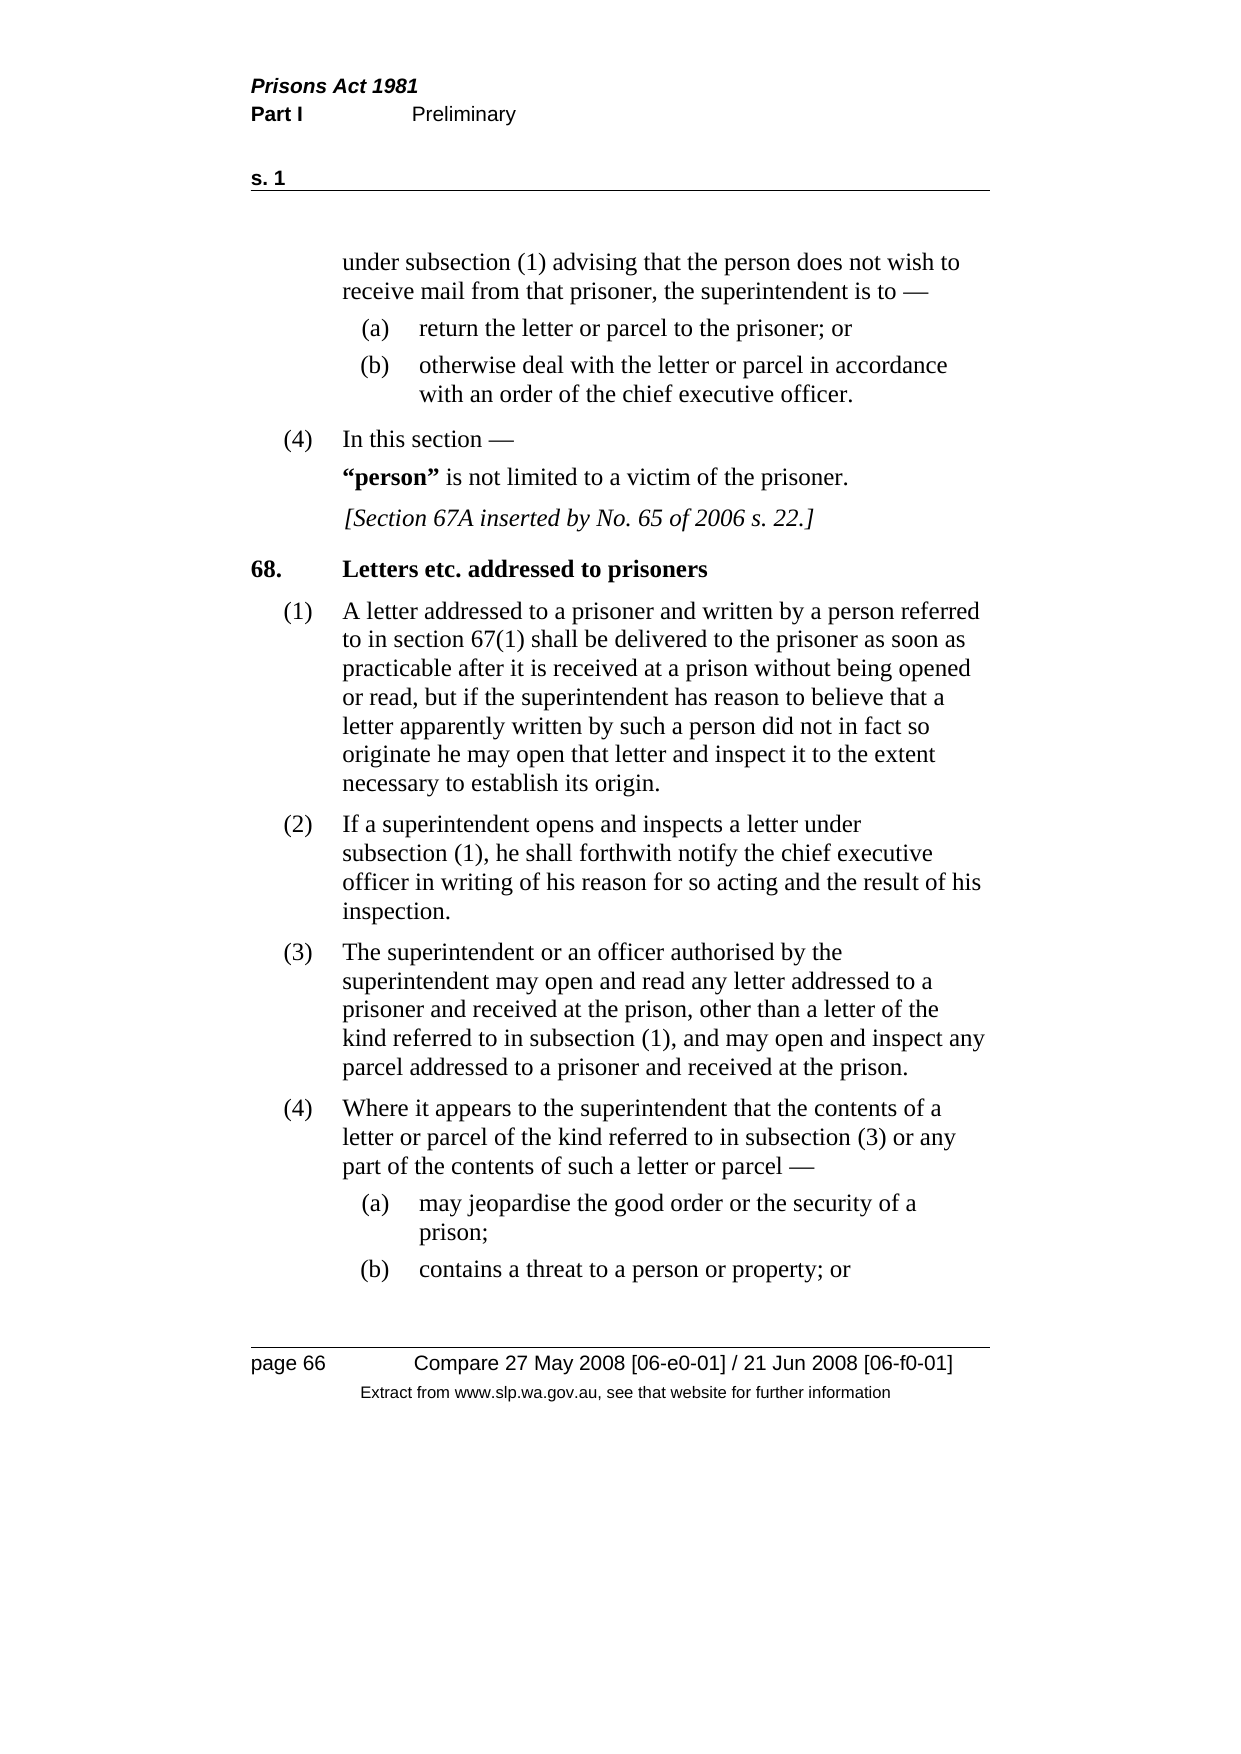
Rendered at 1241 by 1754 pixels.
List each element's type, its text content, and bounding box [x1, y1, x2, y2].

text (4) In this section — [251, 424, 990, 453]
text (1) A letter addressed to a prisoner and written by a person referred to in section 67(1) shall be delivered to the prisoner as soon as practicable after it is received at a prison without being opened or read, but if the superintendent has reason to believe that a letter apparently written by such a person did not in fact so originate he may open that letter and inspect it to the extent necessary to establish its origin. [251, 596, 990, 797]
text “person” is not limited to a victim of the prisoner. [251, 462, 990, 490]
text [251, 247, 990, 305]
text (4) Where it appears to the superintendent that the contents of a letter or parcel of the kind referred to in subsection (3) or any part of the contents of such a letter or parcel — [251, 1093, 990, 1179]
text (a) return the letter or parcel to the prisoner; or [251, 313, 990, 342]
text (b) contains a threat to a person or property; or [251, 1254, 990, 1282]
text [Section 67A inserted by No. 65 of 2006 s. 22.] [251, 503, 990, 532]
text (b) otherwise deal with the letter or parcel in accordance with an order of the chief executive officer. [251, 350, 990, 408]
text (3) The superintendent or an officer authorised by the superintendent may open and read any letter addressed to a prisoner and received at the prison, other than a letter of the kind referred to in subsection (1), and may open and inspect any parcel addressed to a prisoner and received at the prison. [251, 937, 990, 1081]
text (2) If a superintendent opens and inspects a letter under subsection (1), he shall forthwith notify the chief executive officer in writing of his reason for so acting and the result of his inspection. [251, 809, 990, 924]
subtitle 68. Letters etc. addressed to prisoners [251, 554, 990, 583]
text (a) may jeopardise the good order or the security of a prison; [251, 1188, 990, 1245]
